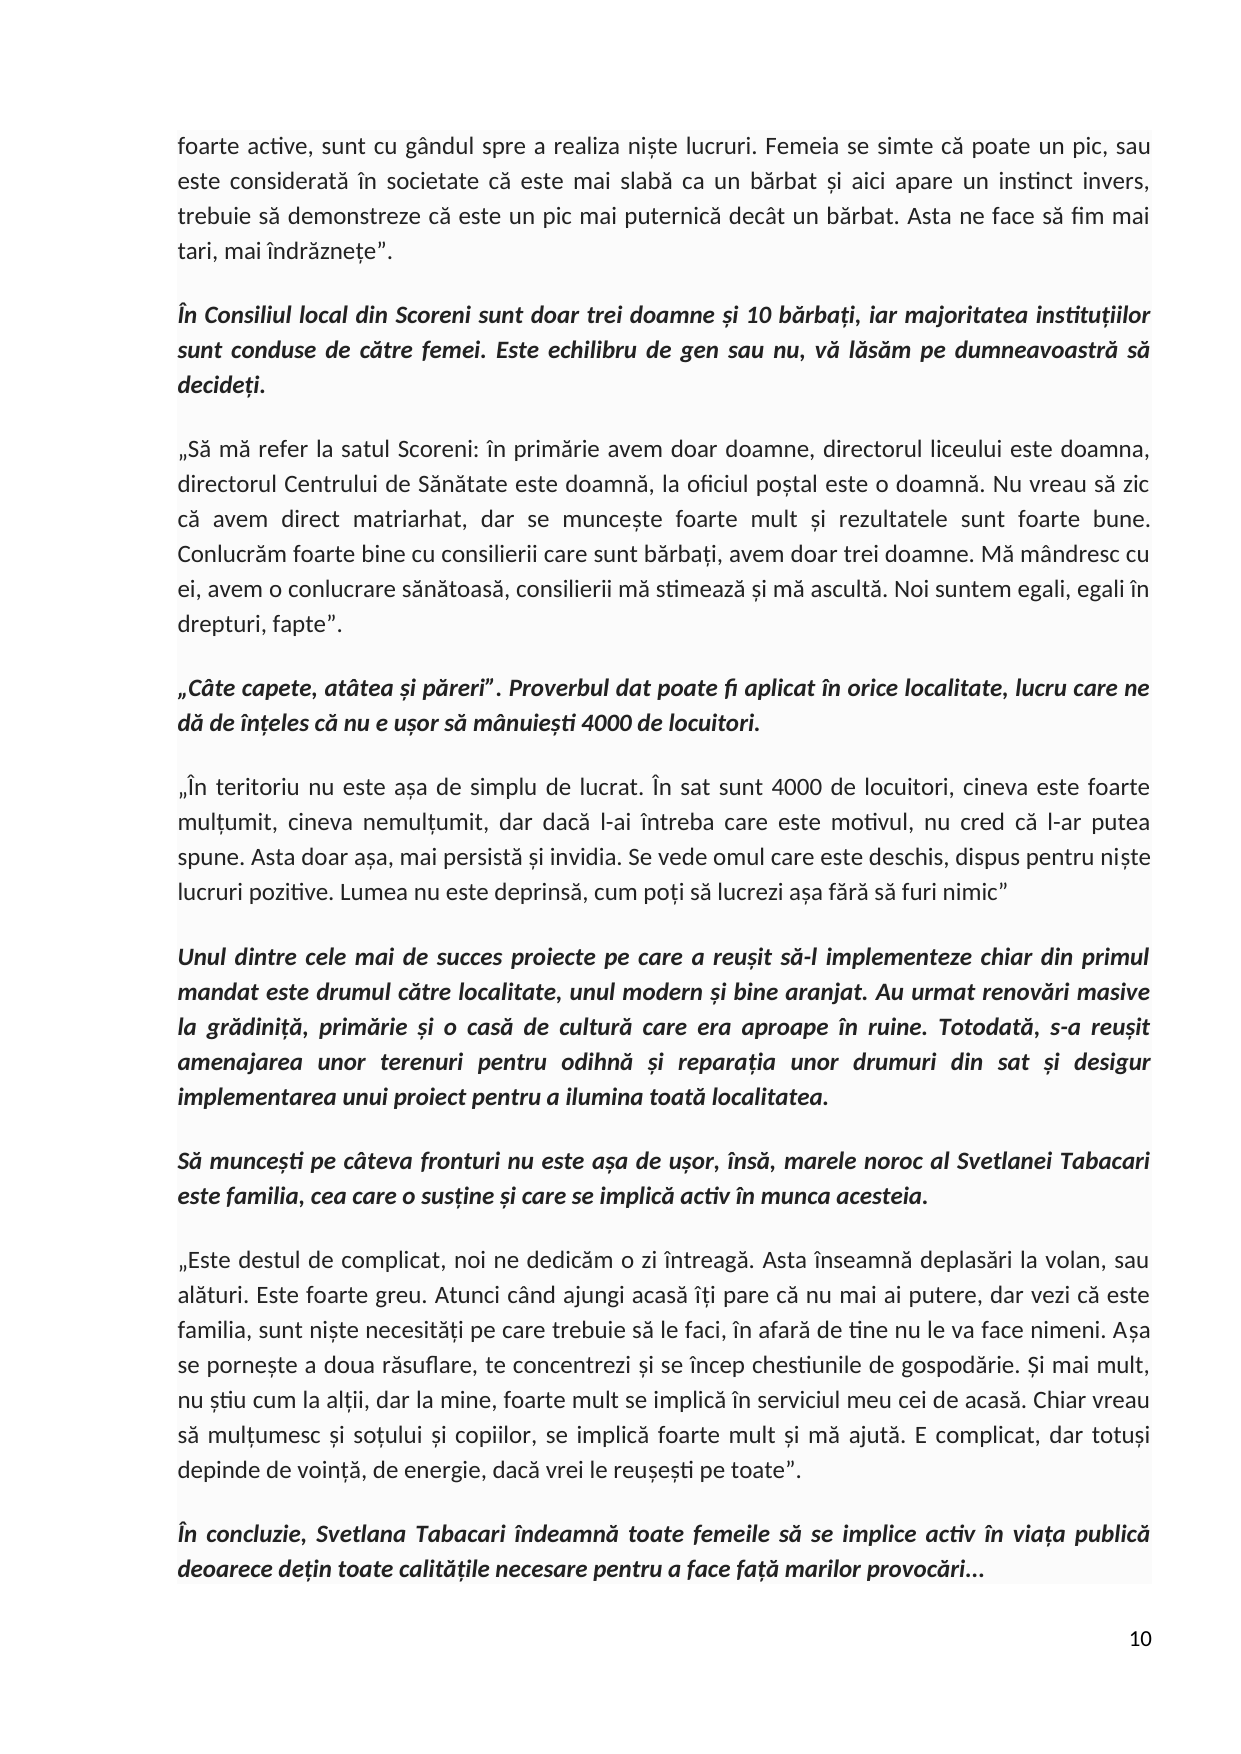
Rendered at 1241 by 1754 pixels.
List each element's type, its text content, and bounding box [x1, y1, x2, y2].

text „Este destul de complicat, noi ne dedicăm o zi întreagă. Asta înseamnă deplasări la volan, sau alături. Este foarte greu. Atunci când ajungi acasă îţi pare că nu mai ai putere, dar vezi că este familia, sunt nişte necesități pe care trebuie să le faci, în afară de tine nu le va face nimeni. Aşa se porneşte a doua răsuflare, te concentrezi şi se încep chestiunile de gospodărie. Și mai mult, nu știu cum la alții, dar la mine, foarte mult se implică în serviciul meu cei de acasă. Chiar vreau să mulţumesc şi soţului şi copiilor, se implică foarte mult și mă ajută. E complicat, dar totuși depinde de voință, de energie, dacă vrei le reuşeşti pe toate”. [177, 1244, 1152, 1484]
text „În teritoriu nu este așa de simplu de lucrat. În sat sunt 4000 de locuitori, cineva este foarte mulţumit, cineva nemulţumit, dar dacă l-ai întreba care este motivul, nu cred că l-ar putea spune. Asta doar așa, mai persistă și invidia. Se vede omul care este deschis, dispus pentru nişte lucruri pozitive. Lumea nu este deprinsă, cum poţi să lucrezi aşa fără să furi nimic” [177, 771, 1152, 907]
text Să muncești pe câteva fronturi nu este așa de ușor, însă, marele noroc al Svetlanei Tabacari este familia, cea care o susține și care se implică activ în munca acesteia. [177, 1145, 1152, 1210]
text În Consiliul local din Scoreni sunt doar trei doamne și 10 bărbați, iar majoritatea instituțiilor sunt conduse de către femei. Este echilibru de gen sau nu, vă lăsăm pe dumneavoastră să decideți. [177, 299, 1152, 399]
text Unul dintre cele mai de succes proiecte pe care a reușit să-l implementeze chiar din primul mandat este drumul către localitate, unul modern și bine aranjat. Au urmat renovări masive la grădiniță, primărie și o casă de cultură care era aproape în ruine. Totodată, s-a reușit amenajarea unor terenuri pentru odihnă și reparaţia unor drumuri din sat și desigur implementarea unui proiect pentru a ilumina toată localitatea. [177, 941, 1152, 1111]
text În concluzie, Svetlana Tabacari îndeamnă toate femeile să se implice activ în viața publică deoarece dețin toate calitățile necesare pentru a face față marilor provocări... [177, 1518, 1152, 1584]
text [177, 130, 1152, 265]
text „Să mă refer la satul Scoreni: în primărie avem doar doamne, directorul liceului este doamna, directorul Centrului de Sănătate este doamnă, la oficiul poștal este o doamnă. Nu vreau să zic că avem direct matriarhat, dar se munceşte foarte mult și rezultatele sunt foarte bune. Conlucrăm foarte bine cu consilierii care sunt bărbați, avem doar trei doamne. Mă mândresc cu ei, avem o conlucrare sănătoasă, consilierii mă stimează și mă ascultă. Noi suntem egali, egali în drepturi, fapte”. [177, 433, 1152, 639]
text „Câte capete, atâtea și păreri”. Proverbul dat poate fi aplicat în orice localitate, lucru care ne dă de înțeles că nu e ușor să mânuiești 4000 de locuitori. [177, 672, 1152, 738]
